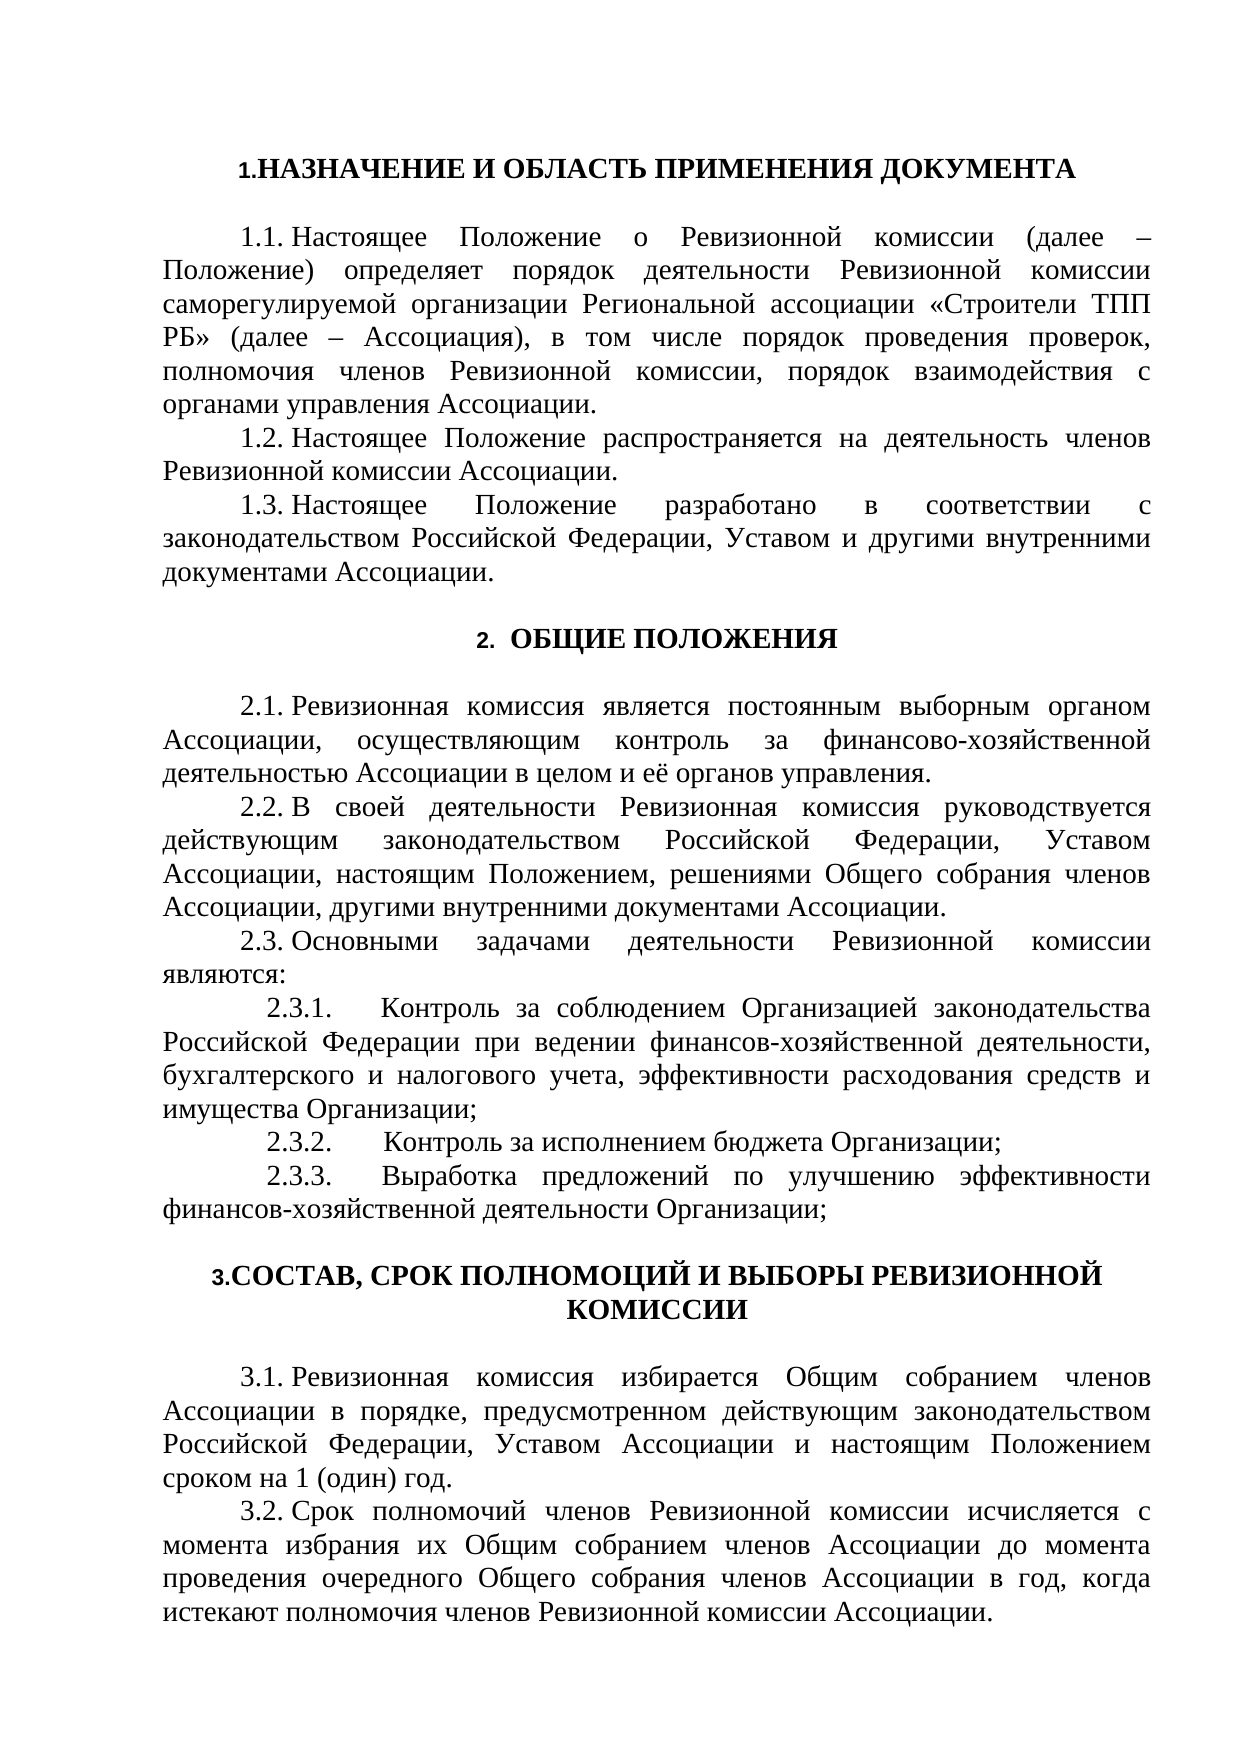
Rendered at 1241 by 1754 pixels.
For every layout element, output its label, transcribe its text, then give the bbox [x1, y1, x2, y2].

text 2.3.1. Контроль за соблюдением Организацией законодательства Российской Федерации при ведении финансов-хозяйственной деятельности, бухгалтерского и налогового учета, эффективности расходования средств и имущества Организации; [162, 990, 1152, 1124]
list Основными задачами деятельности Ревизионной комиссии являются: [162, 923, 1152, 990]
list НАЗНАЧЕНИЕ И ОБЛАСТЬ ПРИМЕНЕНИЯ ДОКУМЕНТА [162, 152, 1152, 185]
list Настоящее Положение о Ревизионной комиссии (далее – Положение) определяет порядок деятельности Ревизионной комиссии саморегулируемой организации Региональной ассоциации «Строители ТПП РБ» (далее – Ассоциация), в том числе порядок проведения проверок, полномочия членов Ревизионной комиссии, порядок взаимодействия с органами управления Ассоциации. [162, 219, 1152, 420]
list Настоящее Положение разработано в соответствии с законодательством Российской Федерации, Уставом и другими внутренними документами Ассоциации. [162, 487, 1152, 588]
list ОБЩИЕ ПОЛОЖЕНИЯ [162, 621, 1152, 655]
list Срок полномочий членов Ревизионной комиссии исчисляется с момента избрания их Общим собранием членов Ассоциации до момента проведения очередного Общего собрания членов Ассоциации в год, когда истекают полномочия членов Ревизионной комиссии Ассоциации. [162, 1493, 1152, 1627]
list Настоящее Положение распространяется на деятельность членов Ревизионной комиссии Ассоциации. [162, 420, 1152, 487]
list СОСТАВ, СРОК ПОЛНОМОЦИЙ И ВЫБОРЫ РЕВИЗИОННОЙ КОМИССИИ [162, 1258, 1152, 1326]
list Ревизионная комиссия является постоянным выборным органом Ассоциации, осуществляющим контроль за финансово-хозяйственной деятельностью Ассоциации в целом и её органов управления. [162, 688, 1152, 789]
text 2.3.3. Выработка предложений по улучшению эффективности финансов-хозяйственной деятельности Организации; [162, 1158, 1152, 1225]
list Ревизионная комиссия избирается Общим собранием членов Ассоциации в порядке, предусмотренном действующим законодательством Российской Федерации, Уставом Ассоциации и настоящим Положением сроком на 1 (один) год. [162, 1359, 1152, 1493]
list В своей деятельности Ревизионная комиссия руководствуется действующим законодательством Российской Федерации, Уставом Ассоциации, настоящим Положением, решениями Общего собрания членов Ассоциации, другими внутренними документами Ассоциации. [162, 789, 1152, 923]
text 2.3.2. Контроль за исполнением бюджета Организации; [162, 1124, 1152, 1158]
